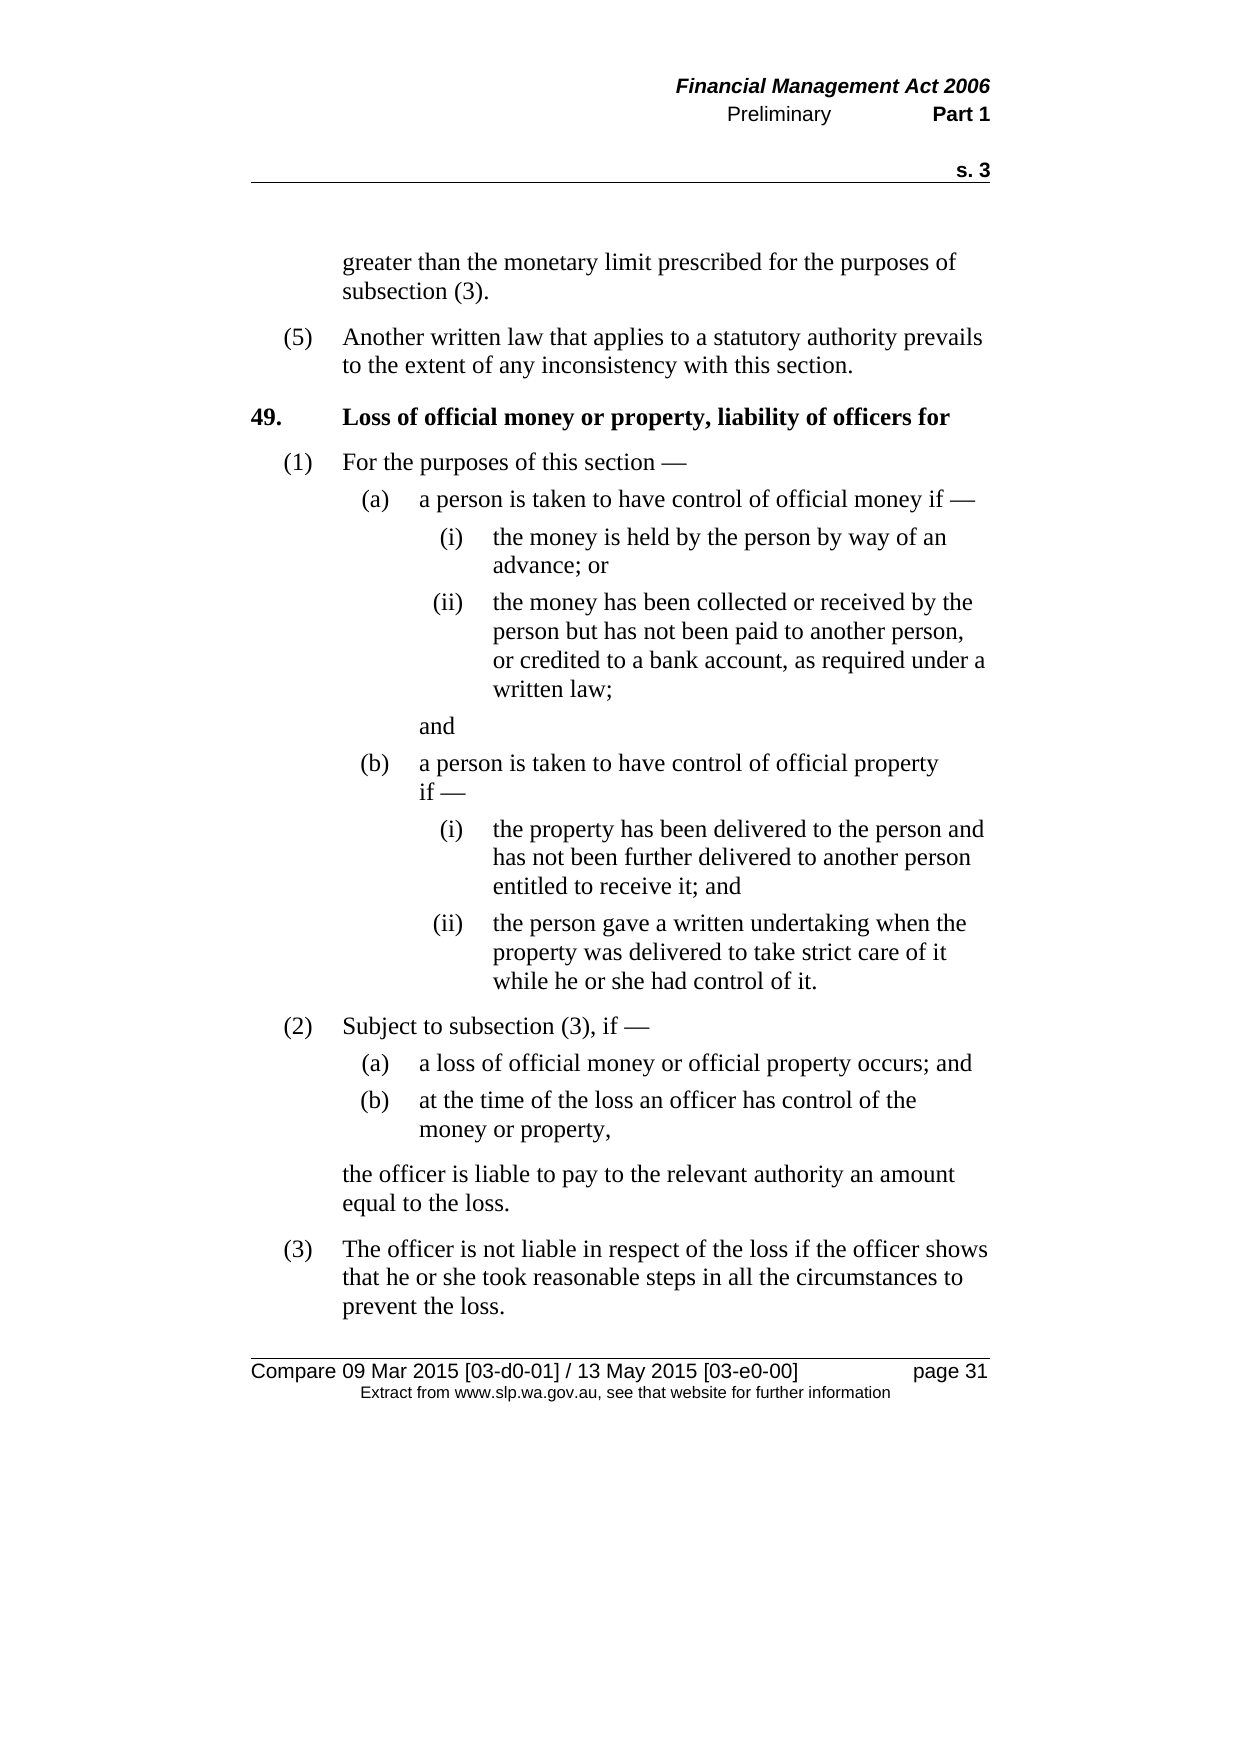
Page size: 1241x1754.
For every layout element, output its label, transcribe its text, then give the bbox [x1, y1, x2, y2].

text (3) The officer is not liable in respect of the loss if the officer shows that he or she took reasonable steps in all the circumstances to prevent the loss. [251, 1234, 990, 1320]
text (a) a loss of official money or official property occurs; and [251, 1048, 990, 1077]
text (2) Subject to subsection (3), if — [251, 1011, 990, 1040]
subtitle 49. Loss of official money or property, liability of officers for [251, 402, 990, 431]
text (5) Another written law that applies to a statutory authority prevails to the extent of any inconsistency with this section. [251, 322, 990, 379]
text (b) a person is taken to have control of official property if — [251, 748, 990, 805]
text the officer is liable to pay to the relevant authority an amount equal to the loss. [251, 1159, 990, 1217]
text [251, 247, 990, 305]
text (i) the property has been delivered to the person and has not been further delivered to another person entitled to receive it; and [251, 814, 990, 900]
text (b) at the time of the loss an officer has control of the money or property, [251, 1085, 990, 1143]
text (ii) the money has been collected or received by the person but has not been paid to another person, or credited to a bank account, as required under a written law; [251, 587, 990, 702]
text (a) a person is taken to have control of official money if — [251, 484, 990, 513]
text and [251, 711, 990, 739]
text (1) For the purposes of this section — [251, 447, 990, 476]
text (ii) the person gave a written undertaking when the property was delivered to take strict care of it while he or she had control of it. [251, 908, 990, 994]
text (i) the money is held by the person by way of an advance; or [251, 522, 990, 579]
